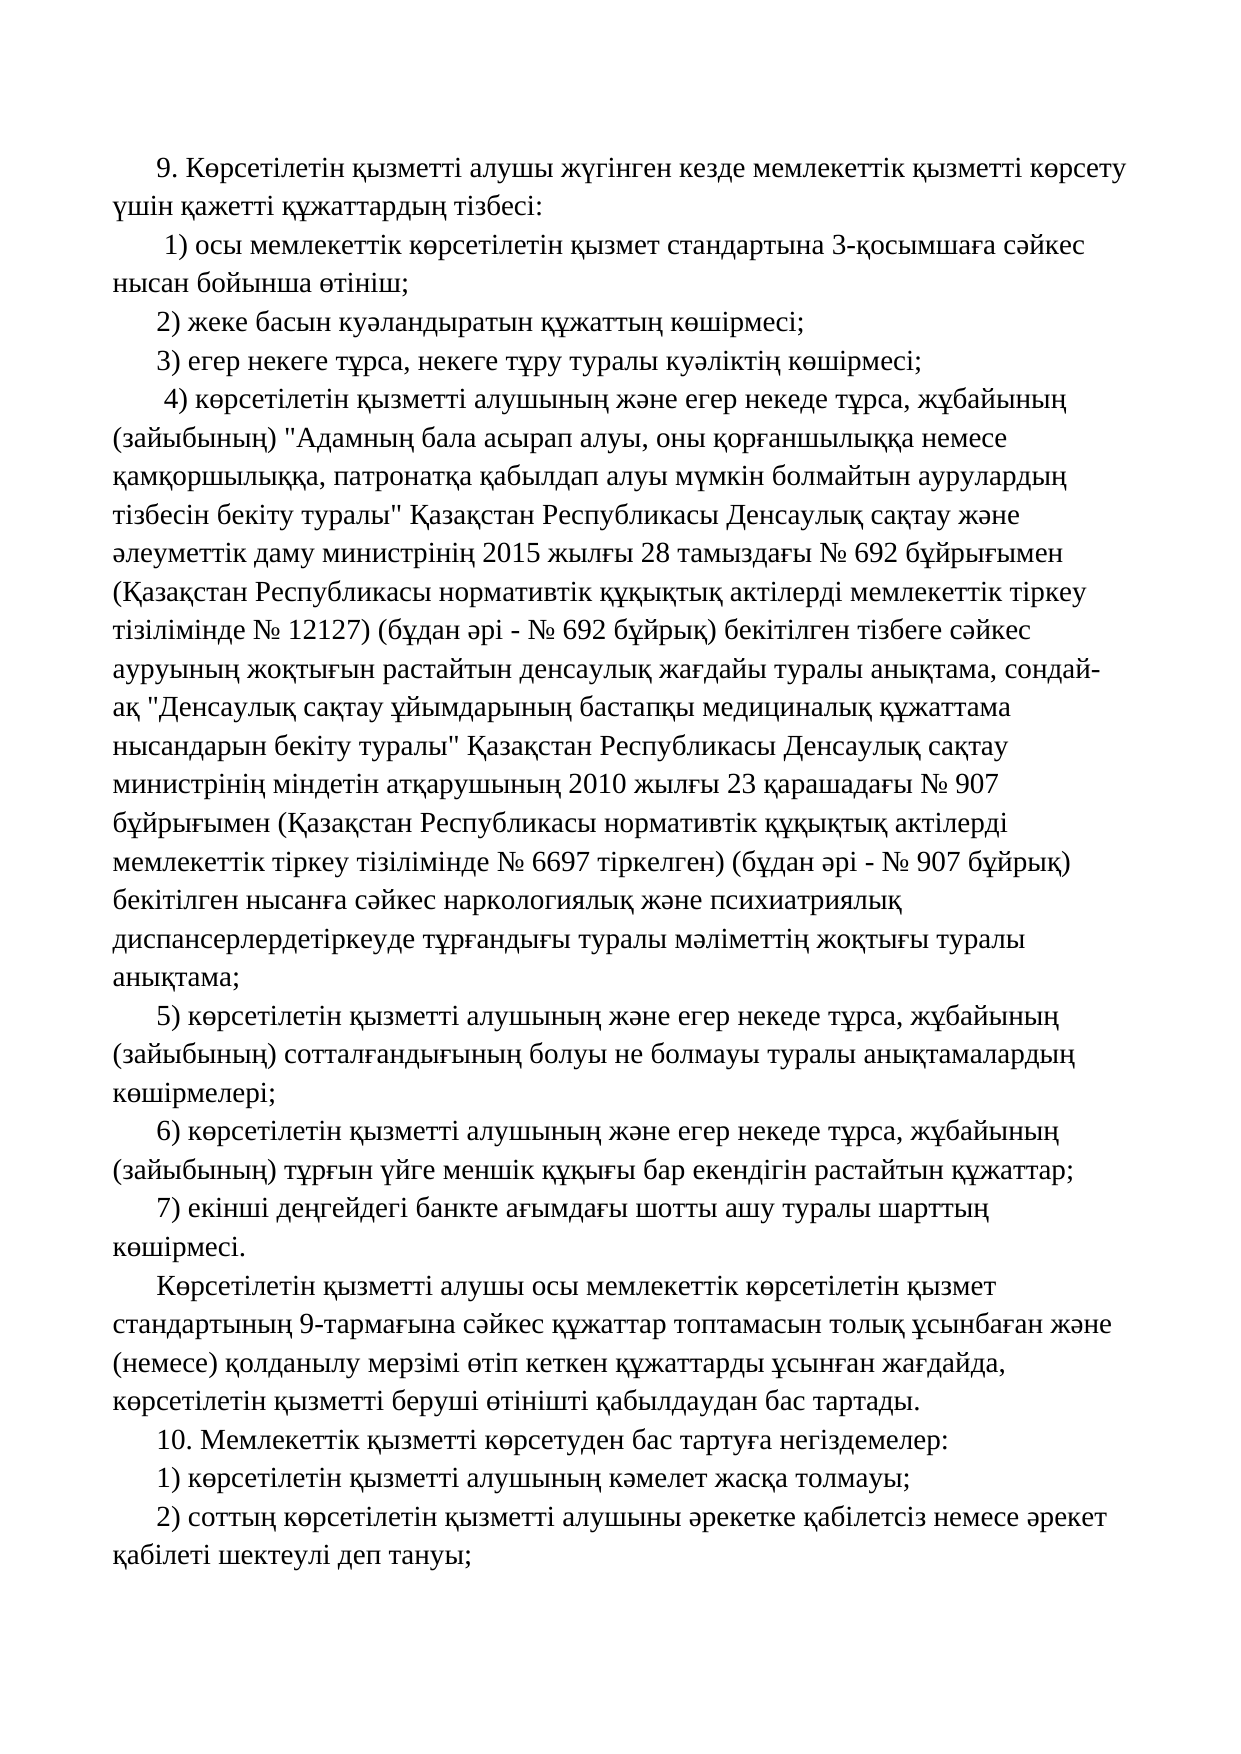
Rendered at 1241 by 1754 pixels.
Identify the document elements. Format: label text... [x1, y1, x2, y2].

text 2) жеке басын куәландыратын құжаттың көшірмесі; [112, 304, 1128, 338]
text 10. Мемлекеттік қызметті көрсетуден бас тартуға негіздемелер: [112, 1422, 1128, 1455]
text 2) соттың көрсетілетін қызметті алушыны әрекетке қабiлетсiз немесе әрекет қабiлетi шектеулі деп тануы; [112, 1499, 1128, 1571]
text 6) көрсетілетін қызметті алушының және егер некеде тұрса, жұбайының (зайыбының) тұрғын үйге меншік құқығы бар екендігін растайтын құжаттар; [112, 1113, 1128, 1186]
text Көрсетілетін қызметті алушы осы мемлекеттік көрсетілетін қызмет стандартының 9-тармағына сәйкес құжаттар топтамасын толық ұсынбаған және (немесе) қолданылу мерзімі өтіп кеткен құжаттарды ұсынған жағдайда, көрсетілетін қызметті беруші өтінішті қабылдаудан бас тартады. [112, 1268, 1128, 1417]
text 3) егер некеге тұрса, некеге тұру туралы куәліктің көшірмесі; [112, 343, 1128, 376]
text 7) екінші деңгейдегі банкте ағымдағы шотты ашу туралы шарттың көшірмесі. [112, 1191, 1128, 1263]
text 9. Көрсетілетін қызметті алушы жүгінген кезде мемлекеттік қызметті көрсету үшін қажетті құжаттардың тізбесі: [112, 150, 1128, 222]
text 1) көрсетілетін қызметті алушының кәмелет жасқа толмауы; [112, 1460, 1128, 1494]
text 4) көрсетілетін қызметті алушының және егер некеде тұрса, жұбайының (зайыбының) "Адамның бала асырап алуы, оны қорғаншылыққа немесе қамқоршылыққа, патронатқа қабылдап алуы мүмкін болмайтын аурулардың тізбесін бекіту туралы" Қазақстан Республикасы Денсаулық сақтау және әлеуметтік даму министрінің 2015 жылғы 28 тамыздағы № 692 бұйрығымен (Қазақстан Республикасы нормативтік құқықтық актілерді мемлекеттік тіркеу тізілімінде № 12127) (бұдан әрі - № 692 бұйрық) бекітілген тізбеге сәйкес ауруының жоқтығын растайтын денсаулық жағдайы туралы анықтама, сондай-ақ "Денсаулық сақтау ұйымдарының бастапқы медициналық құжаттама нысандарын бекіту туралы" Қазақстан Республикасы Денсаулық сақтау министрінің міндетін атқарушының 2010 жылғы 23 қарашадағы № 907 бұйрығымен (Қазақстан Республикасы нормативтік құқықтық актілерді мемлекеттік тіркеу тізілімінде № 6697 тіркелген) (бұдан әрі - № 907 бұйрық) бекітілген нысанға сәйкес наркологиялық және психиатриялық диспансерлердетіркеуде тұрғандығы туралы мәліметтің жоқтығы туралы анықтама; [112, 381, 1128, 993]
text 1) осы мемлекеттік көрсетілетін қызмет стандартына 3-қосымшаға сәйкес нысан бойынша өтініш; [112, 227, 1128, 299]
text 5) көрсетілетін қызметті алушының және егер некеде тұрса, жұбайының (зайыбының) сотталғандығының болуы не болмауы туралы анықтамалардың көшірмелері; [112, 998, 1128, 1108]
